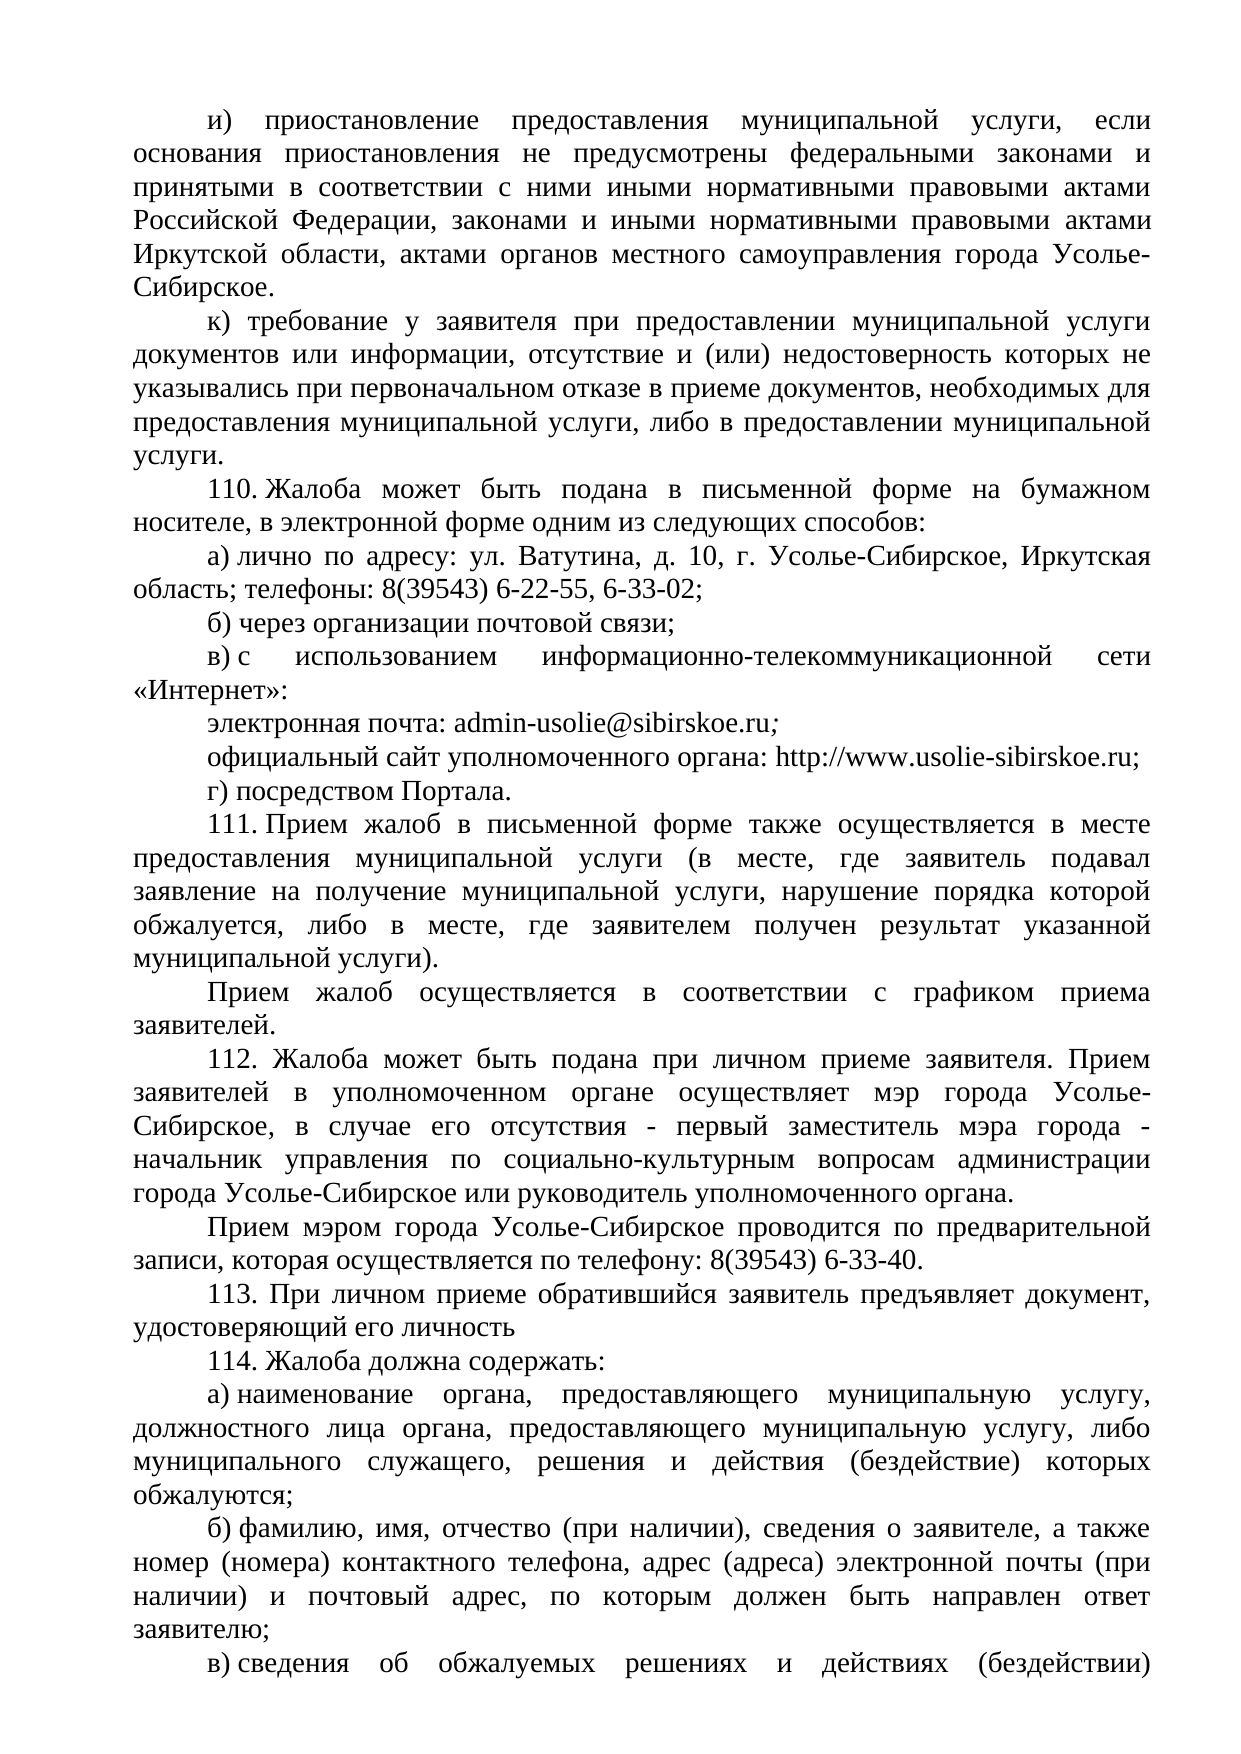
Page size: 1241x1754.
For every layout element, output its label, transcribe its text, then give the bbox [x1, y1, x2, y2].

text 114. Жалоба должна содержать: [133, 1343, 1152, 1376]
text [133, 1645, 1152, 1678]
text 111. Прием жалоб в письменной форме также осуществляется в месте предоставления муниципальной услуги (в месте, где заявитель подавал заявление на получение муниципальной услуги, нарушение порядка которой обжалуется, либо в месте, где заявителем получен результат указанной муниципальной услуги). [133, 806, 1152, 974]
text Прием жалоб осуществляется в соответствии с графиком приема заявителей. [133, 974, 1152, 1041]
text и) приостановление предоставления муниципальной услуги, если основания приостановления не предусмотрены федеральными законами и принятыми в соответствии с ними иными нормативными правовыми актами Российской Федерации, законами и иными нормативными правовыми актами Иркутской области, актами органов местного самоуправления города Усолье-Сибирское. [133, 102, 1152, 303]
text а) лично по адресу: ул. Ватутина, д. 10, г. Усолье-Сибирское, Иркутская область; телефоны: 8(39543) 6-22-55, 6-33-02; [133, 538, 1152, 605]
text б) через организации почтовой связи; [133, 605, 1152, 638]
text б) фамилию, имя, отчество (при наличии), сведения о заявителе, а также номер (номера) контактного телефона, адрес (адреса) электронной почты (при наличии) и почтовый адрес, по которым должен быть направлен ответ заявителю; [133, 1511, 1152, 1645]
text Прием мэром города Усолье-Сибирское проводится по предварительной записи, которая осуществляется по телефону: 8(39543) 6-33-40. [133, 1209, 1152, 1276]
text 113. При личном приеме обратившийся заявитель предъявляет документ, удостоверяющий его личность [133, 1276, 1152, 1343]
text 110. Жалоба может быть подана в письменной форме на бумажном носителе, в электронной форме одним из следующих способов: [133, 471, 1152, 538]
text 112. Жалоба может быть подана при личном приеме заявителя. Прием заявителей в уполномоченном органе осуществляет мэр города Усолье-Сибирское, в случае его отсутствия - первый заместитель мэра города - начальник управления по социально-культурным вопросам администрации города Усолье-Сибирское или руководитель уполномоченного органа. [133, 1041, 1152, 1209]
text к) требование у заявителя при предоставлении муниципальной услуги документов или информации, отсутствие и (или) недостоверность которых не указывались при первоначальном отказе в приеме документов, необходимых для предоставления муниципальной услуги, либо в предоставлении муниципальной услуги. [133, 303, 1152, 471]
text в) с использованием информационно-телекоммуникационной сети «Интернет»: [133, 638, 1152, 706]
text официальный сайт уполномоченного органа: http://www.usolie-sibirskoe.ru; [133, 739, 1152, 773]
text г) посредством Портала. [133, 773, 1152, 806]
text электронная почта: admin-usolie@sibirskoe.ru; [133, 706, 1152, 739]
text а) наименование органа, предоставляющего муниципальную услугу, должностного лица органа, предоставляющего муниципальную услугу, либо муниципального служащего, решения и действия (бездействие) которых обжалуются; [133, 1376, 1152, 1511]
